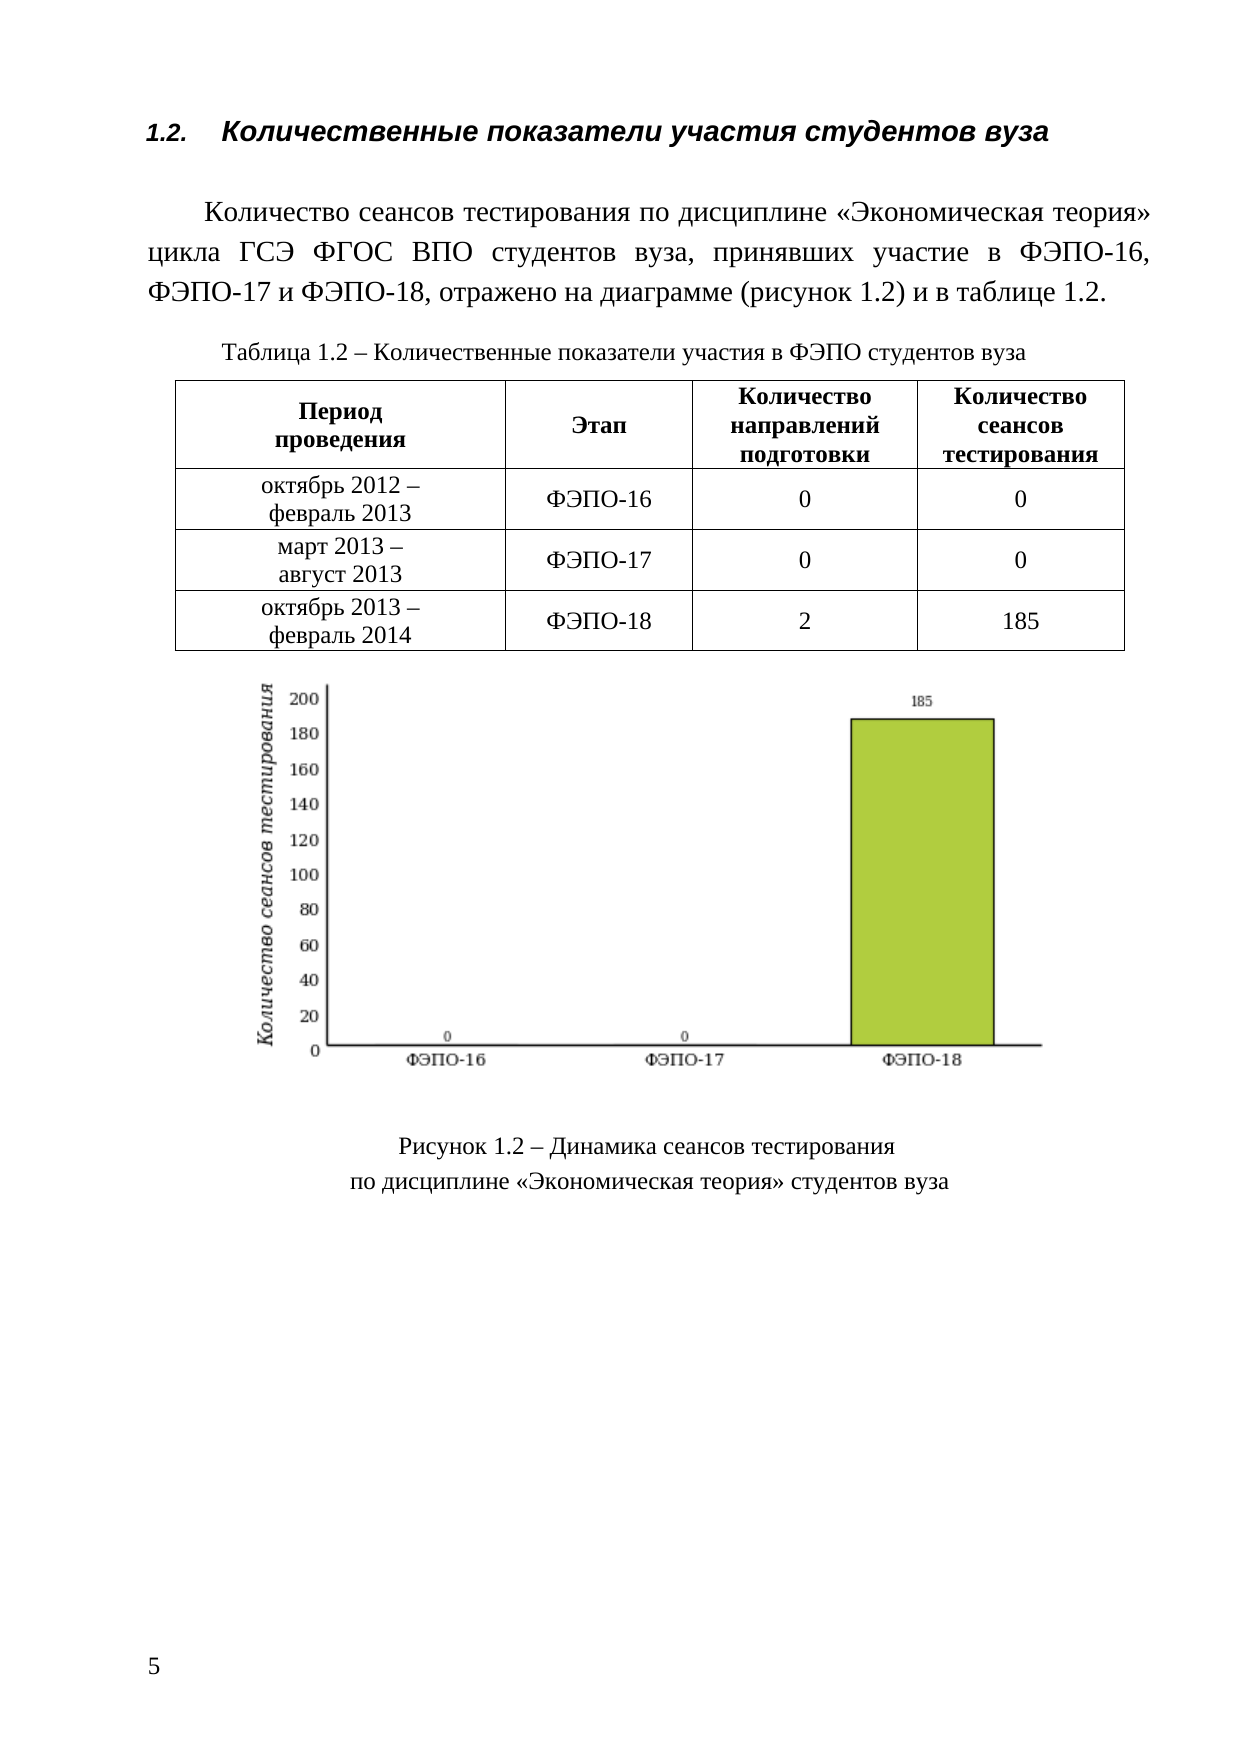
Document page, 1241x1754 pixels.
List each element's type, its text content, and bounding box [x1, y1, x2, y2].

picture [214, 675, 1085, 1126]
table_header Период проведения [176, 381, 505, 468]
text Количество сеансов тестирования по дисциплине «Экономическая теория» цикла ГСЭ ФГОС ВПО студентов вуза, принявших участие в ФЭПО-16, ФЭПО-17 и ФЭПО-18, отражено на диаграмме (рисунок 1.2) и в таблице 1.2. [148, 194, 1152, 308]
table_cell 0 [693, 469, 917, 528]
table_cell 185 [918, 591, 1124, 650]
table_cell март 2013 – август 2013 [176, 530, 505, 589]
subtitle Количественные показатели участия студентов вуза [148, 114, 1152, 147]
table_cell октябрь 2012 – февраль 2013 [176, 469, 505, 528]
table_header Количество направлений подготовки [693, 381, 917, 468]
table_cell ФЭПО-16 [506, 469, 692, 528]
table_header Этап [506, 381, 692, 468]
table_cell ФЭПО-18 [506, 591, 692, 650]
table_cell 0 [693, 530, 917, 589]
table_header Количество сеансов тестирования [918, 381, 1124, 468]
table_cell октябрь 2013 – февраль 2014 [176, 591, 505, 650]
table_cell 0 [918, 469, 1124, 528]
text Таблица 1.2 – Количественные показатели участия в ФЭПО студентов вуза [148, 337, 1152, 366]
table_cell 2 [693, 591, 917, 650]
table_cell 0 [918, 530, 1124, 589]
table_cell ФЭПО-17 [506, 530, 692, 589]
